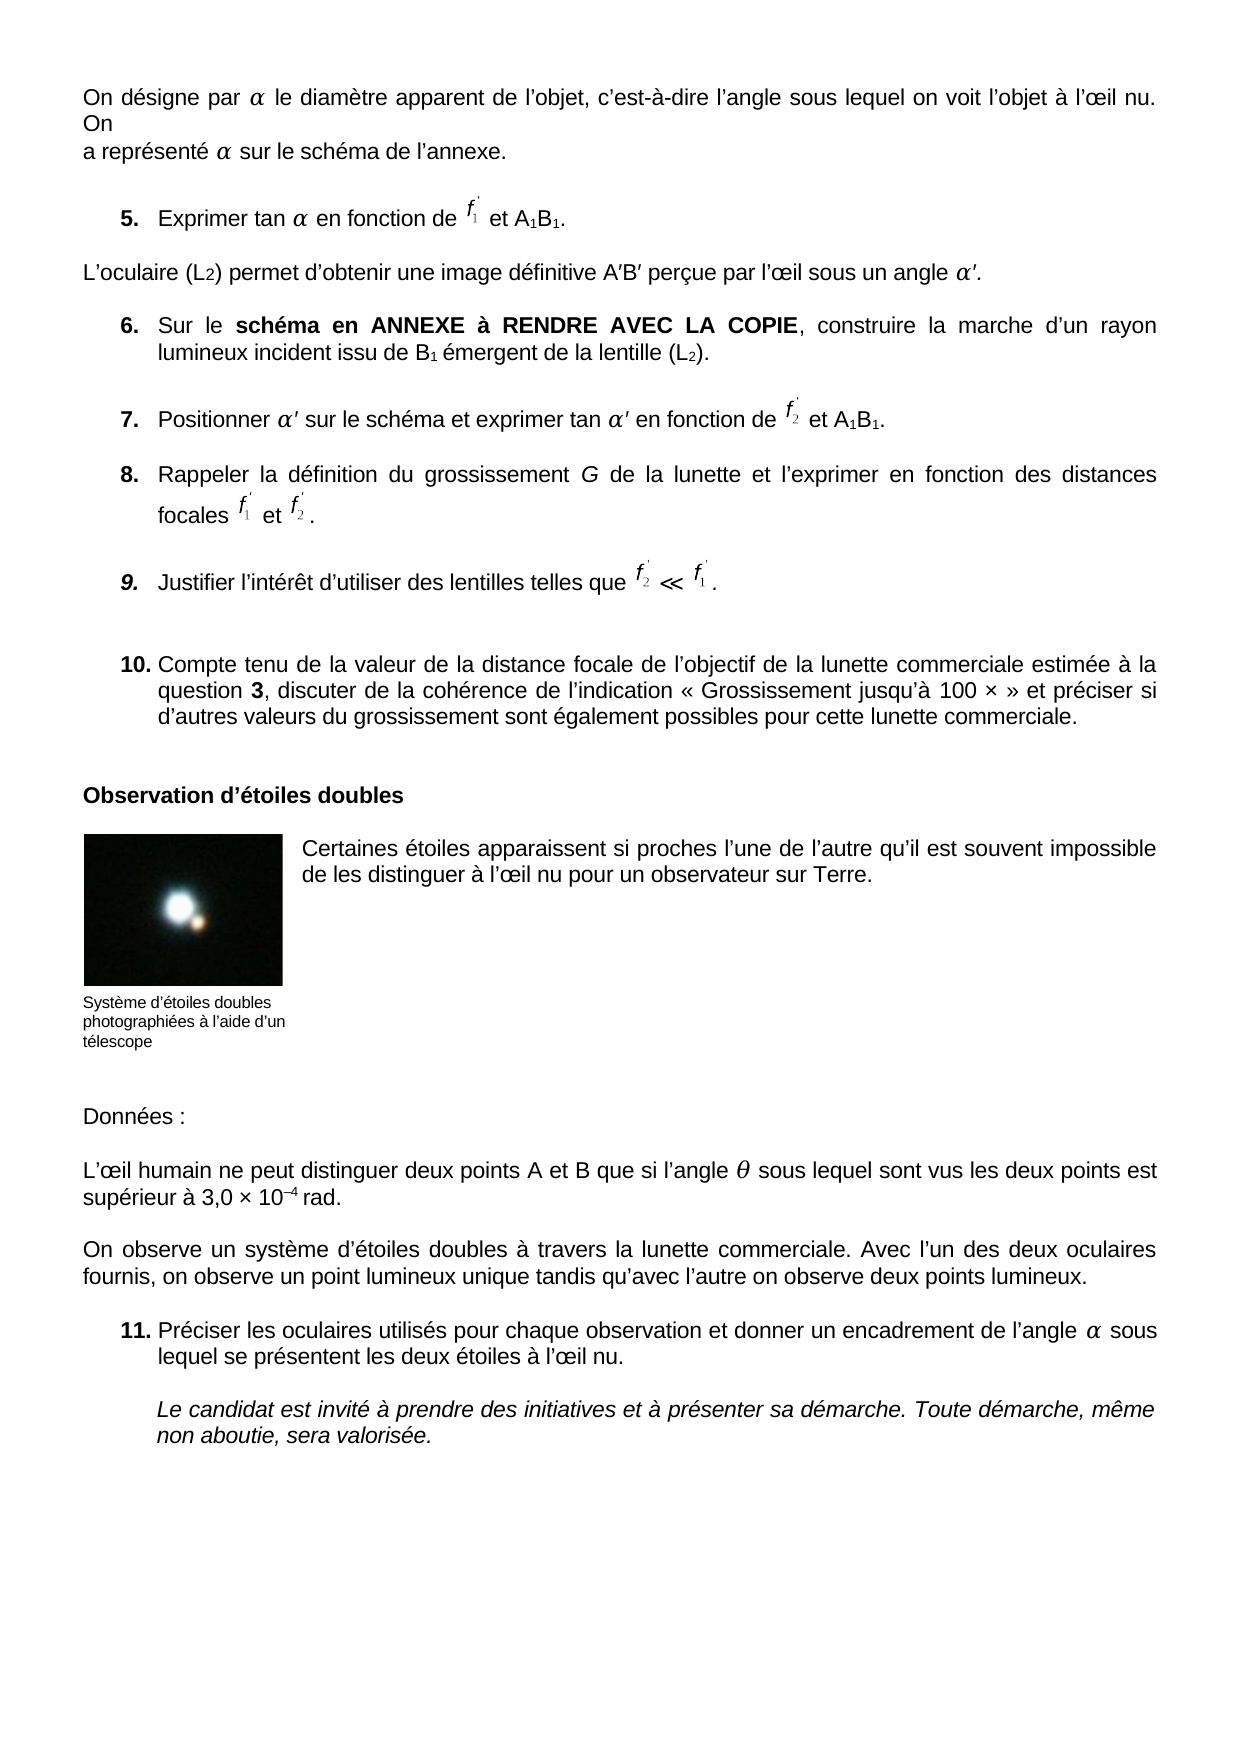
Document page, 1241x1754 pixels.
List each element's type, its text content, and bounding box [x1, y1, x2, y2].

list Exprimer tan 𝛼 en fonction de et A1B1. [120, 191, 1157, 232]
list Compte tenu de la valeur de la distance focale de l’objectif de la lunette commerciale estimée à la question 3, discuter de la cohérence de l’indication « Grossissement jusqu’à 100 × » et préciser si d’autres valeurs du grossissement sont également possibles pour cette lunette commerciale. [120, 651, 1157, 729]
list Positionner 𝛼′ sur le schéma et exprimer tan 𝛼′ en fonction de et A1B1. [120, 391, 1157, 432]
list Sur le schéma en ANNEXE à RENDRE AVEC LA COPIE, construire la marche d’un rayon lumineux incident issu de B1 émergent de la lentille (L2). [120, 312, 1157, 365]
text photographiées à l’aide d’un [83, 1012, 1157, 1031]
text Le candidat est invité à prendre des initiatives et à présenter sa démarche. Toute démarche, même non aboutie, sera valorisée. [157, 1396, 1157, 1448]
text Système d’étoiles doubles [83, 993, 1157, 1012]
text Observation d’étoiles doubles [83, 782, 1157, 809]
text On désigne par 𝛼 le diamètre apparent de l’objet, c’est-à-dire l’angle sous lequel on voit l’objet à l’œil nu. On [83, 83, 1157, 137]
text L’oculaire (L2) permet d’obtenir une image définitive A′B′ perçue par l’œil sous un angle 𝛼′. [83, 258, 1157, 286]
list Justifier l’intérêt d’utiliser des lentilles telles que ≪ . [120, 554, 1157, 596]
text L’œil humain ne peut distinguer deux points A et B que si l’angle 𝜃 sous lequel sont vus les deux points est supérieur à 3,0 × 10–4 rad. [83, 1156, 1157, 1210]
text a représenté 𝛼 sur le schéma de l’annexe. [83, 137, 1157, 164]
text Certaines étoiles apparaissent si proches l’une de l’autre qu’il est souvent impossible de les distinguer à l’œil nu pour un observateur sur Terre. [283, 835, 1157, 888]
list Rappeler la définition du grossissement G de la lunette et l’exprimer en fonction des distances focales et . [120, 461, 1157, 528]
text On observe un système d’étoiles doubles à travers la lunette commerciale. Avec l’un des deux oculaires fournis, on observe un point lumineux unique tandis qu’avec l’autre on observe deux points lumineux. [83, 1236, 1157, 1289]
text télescope [83, 1031, 1157, 1051]
text Données : [83, 1103, 1157, 1130]
list Préciser les oculaires utilisés pour chaque observation et donner un encadrement de l’angle 𝛼 sous lequel se présentent les deux étoiles à l’œil nu. [120, 1315, 1157, 1369]
